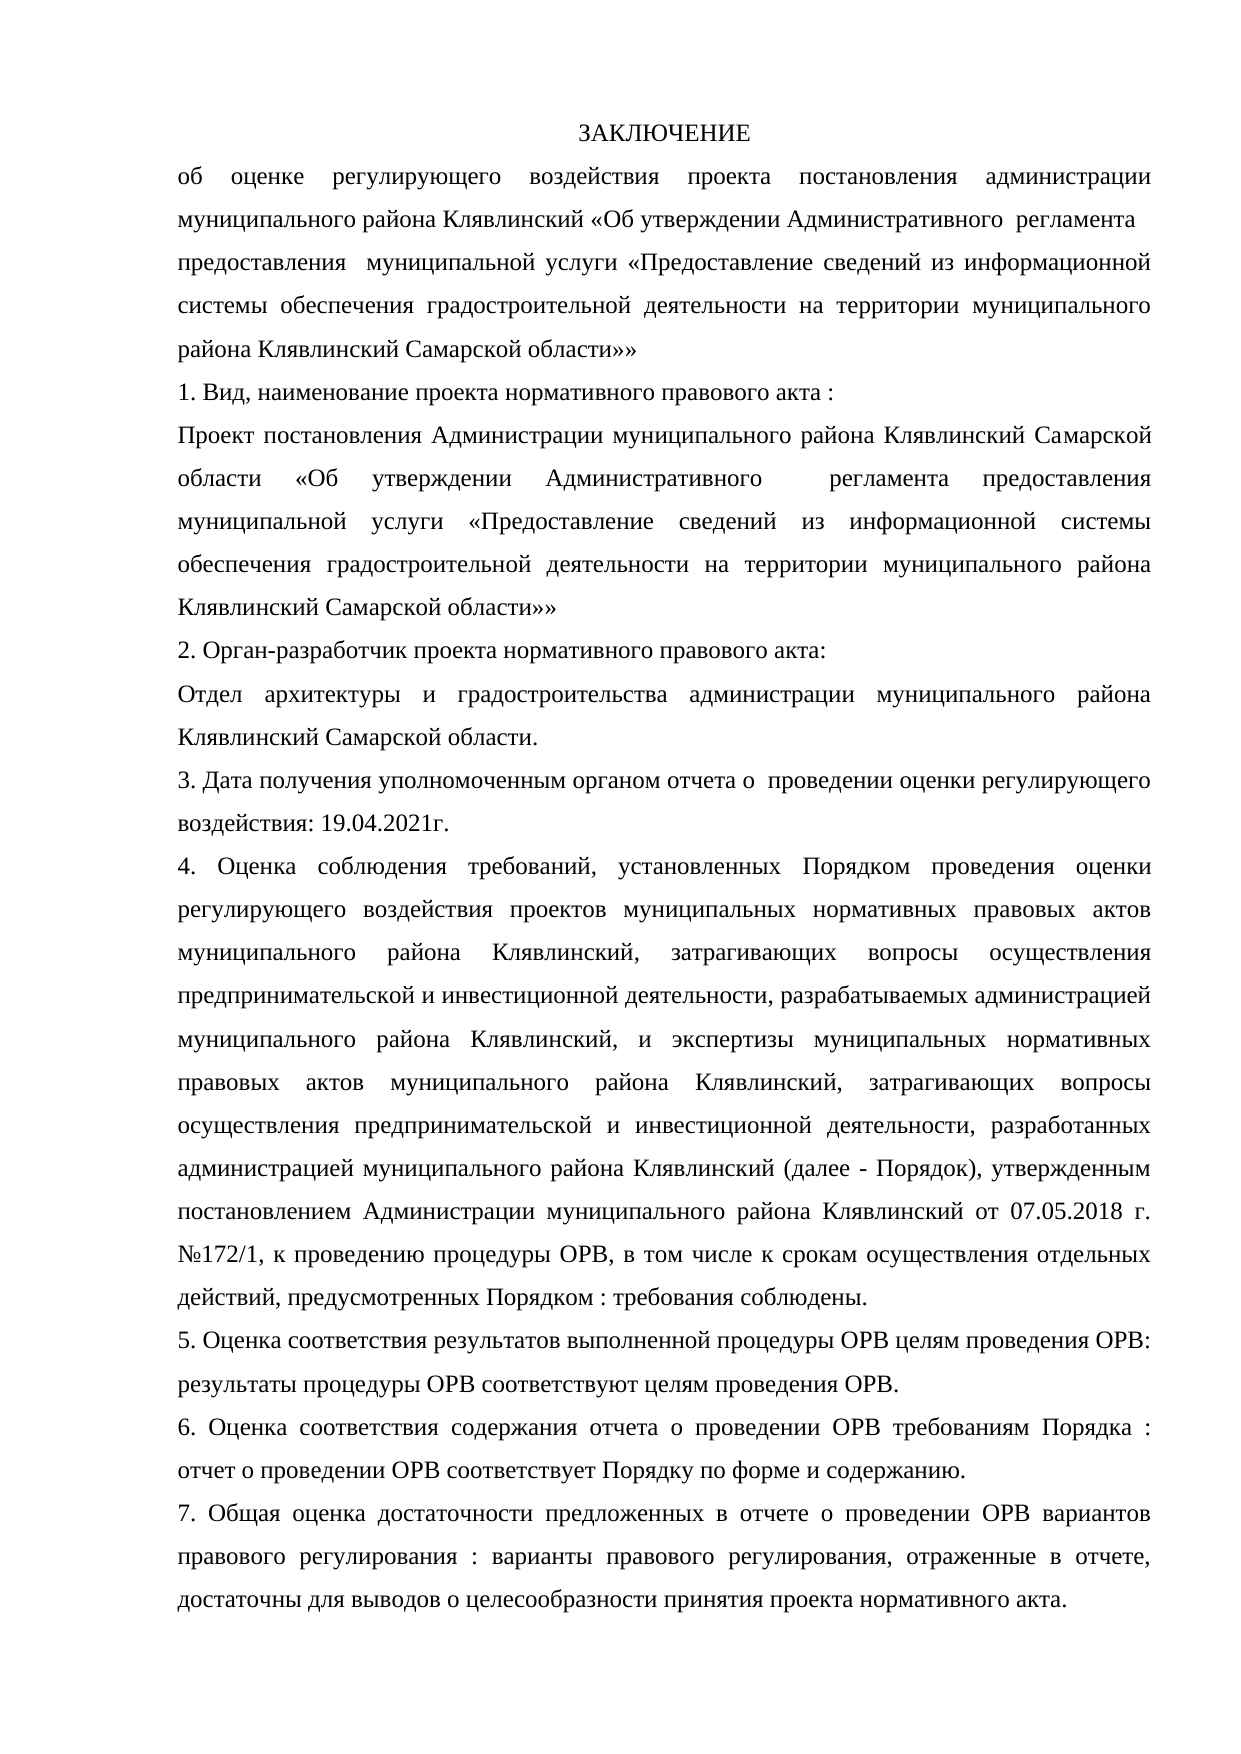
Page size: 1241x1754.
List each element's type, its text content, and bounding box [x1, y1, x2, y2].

text Отдел архитектуры и градостроительства администрации муниципального района Клявлинский Самарской области. [177, 679, 1152, 751]
text ЗАКЛЮЧЕНИЕ [177, 118, 1152, 147]
title Проект постановления Администрации муниципального района Клявлинский Самарской области «Об утверждении Административного регламента предоставления муниципальной услуги «Предоставление сведений из информационной системы обеспечения градостроительной деятельности на территории муниципального района Клявлинский Самарской области»» [177, 420, 1152, 621]
text 1. Вид, наименование проекта нормативного правового акта : [177, 377, 1152, 406]
title предоставления муниципальной услуги «Предоставление сведений из информационной системы обеспечения градостроительной деятельности на территории муниципального района Клявлинский Самарской области»» [177, 247, 1152, 362]
text 6. Оценка соответствия содержания отчета о проведении ОРВ требованиям Порядка : отчет о проведении ОРВ соответствует Порядку по форме и содержанию. [177, 1412, 1152, 1484]
title 5. Оценка соответствия результатов выполненной процедуры ОРВ целям проведения ОРВ: результаты процедуры ОРВ соответствуют целям проведения ОРВ. [177, 1326, 1152, 1397]
title об оценке регулирующего воздействия проекта постановления администрации муниципального района Клявлинский «Об утверждении Административного регламента [177, 161, 1152, 233]
text 2. Орган-разработчик проекта нормативного правового акта: [177, 636, 1152, 664]
text 3. Дата получения уполномоченным органом отчета о проведении оценки регулирующего воздействия: 19.04.2021г. [177, 765, 1152, 837]
title 4. Оценка соблюдения требований, установленных Порядком проведения оценки регулирующего воздействия проектов муниципальных нормативных правовых актов муниципального района Клявлинский, затрагивающих вопросы осуществления предпринимательской и инвестиционной деятельности, разрабатываемых администрацией муниципального района Клявлинский, и экспертизы муниципальных нормативных правовых актов муниципального района Клявлинский, затрагивающих вопросы осуществления предпринимательской и инвестиционной деятельности, разработанных администрацией муниципального района Клявлинский (далее - Порядок), утвержденным постановлением Администрации муниципального района Клявлинский от 07.05.2018 г. №172/1, к проведению процедуры ОРВ, в том числе к срокам осуществления отдельных действий, предусмотренных Порядком : требования соблюдены. [177, 851, 1152, 1311]
text 7. Общая оценка достаточности предложенных в отчете о проведении ОРВ вариантов правового регулирования : варианты правового регулирования, отраженные в отчете, достаточны для выводов о целесообразности принятия проекта нормативного акта. [177, 1498, 1152, 1613]
